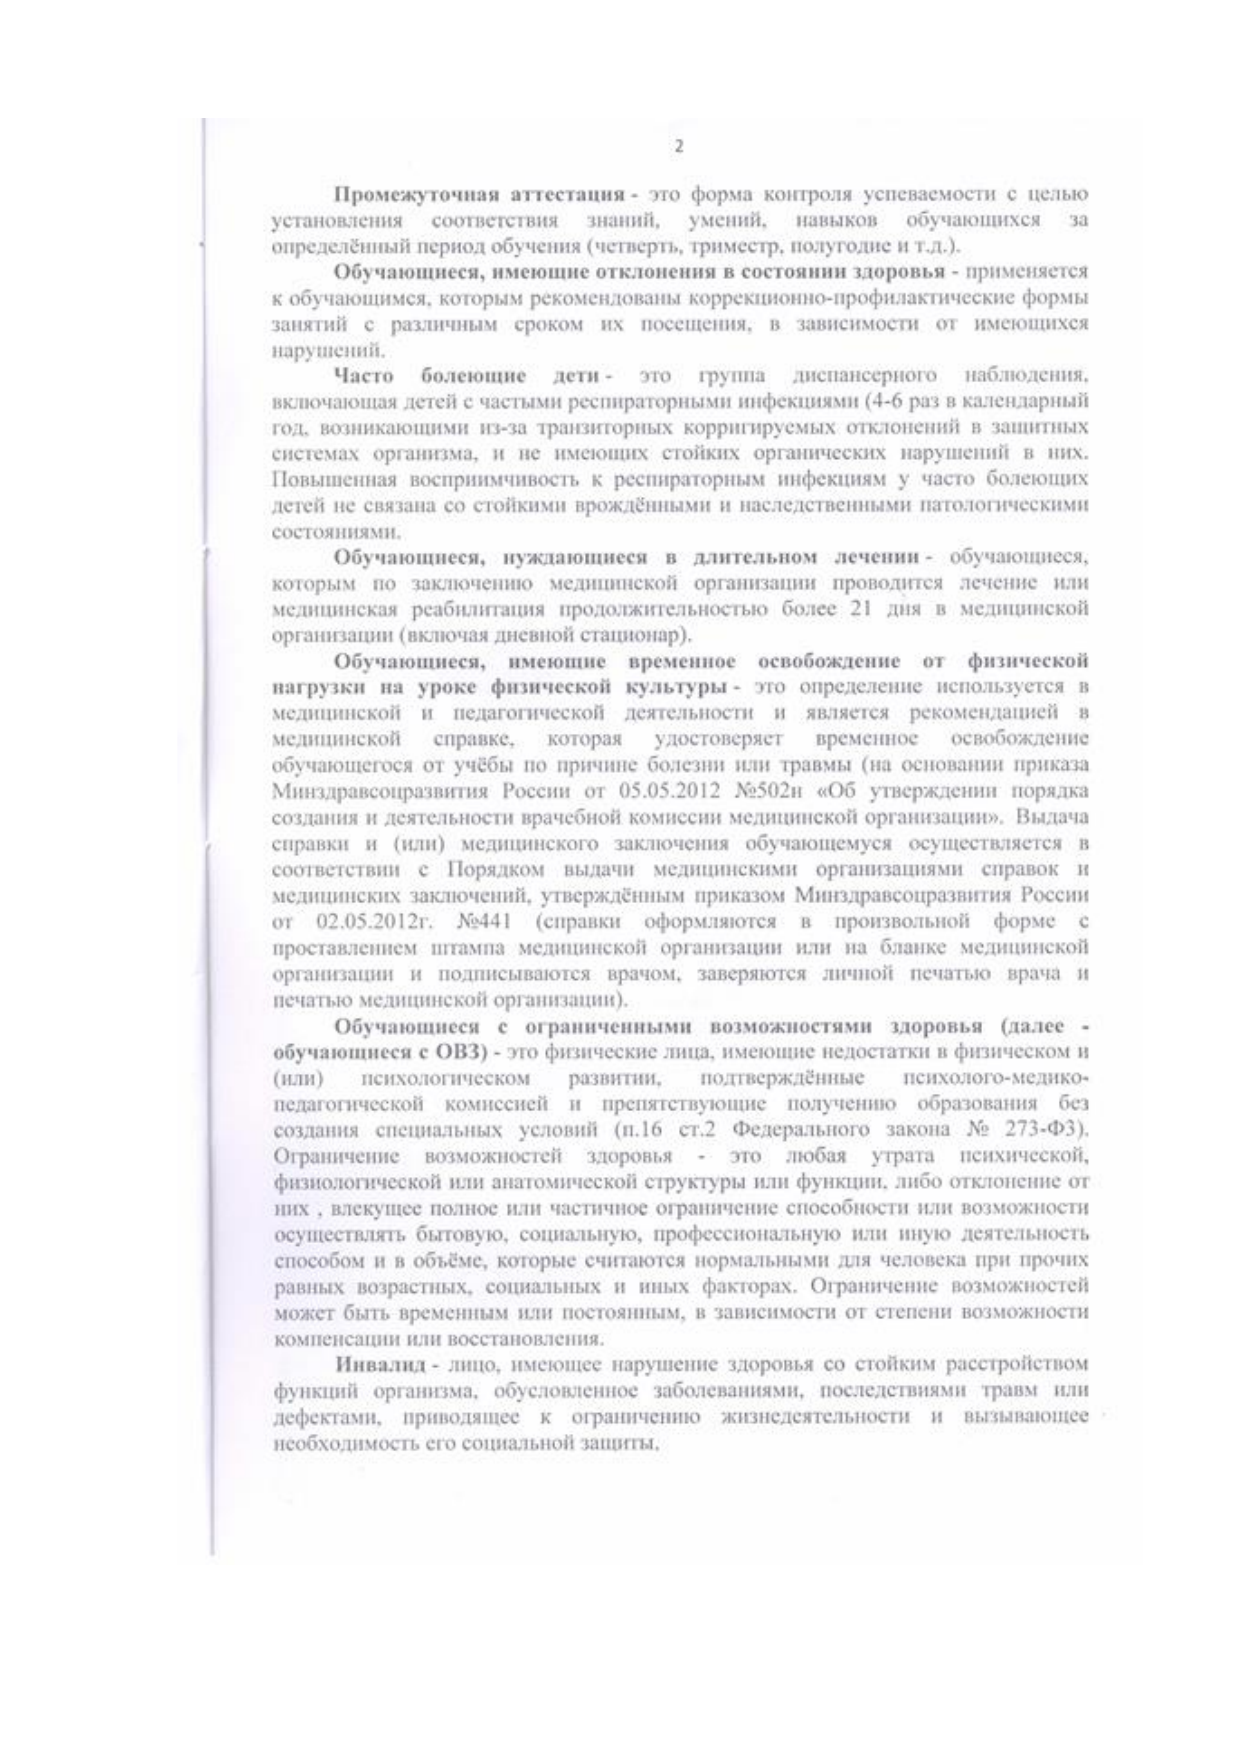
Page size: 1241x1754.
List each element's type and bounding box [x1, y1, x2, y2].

picture [177, 118, 1143, 1565]
